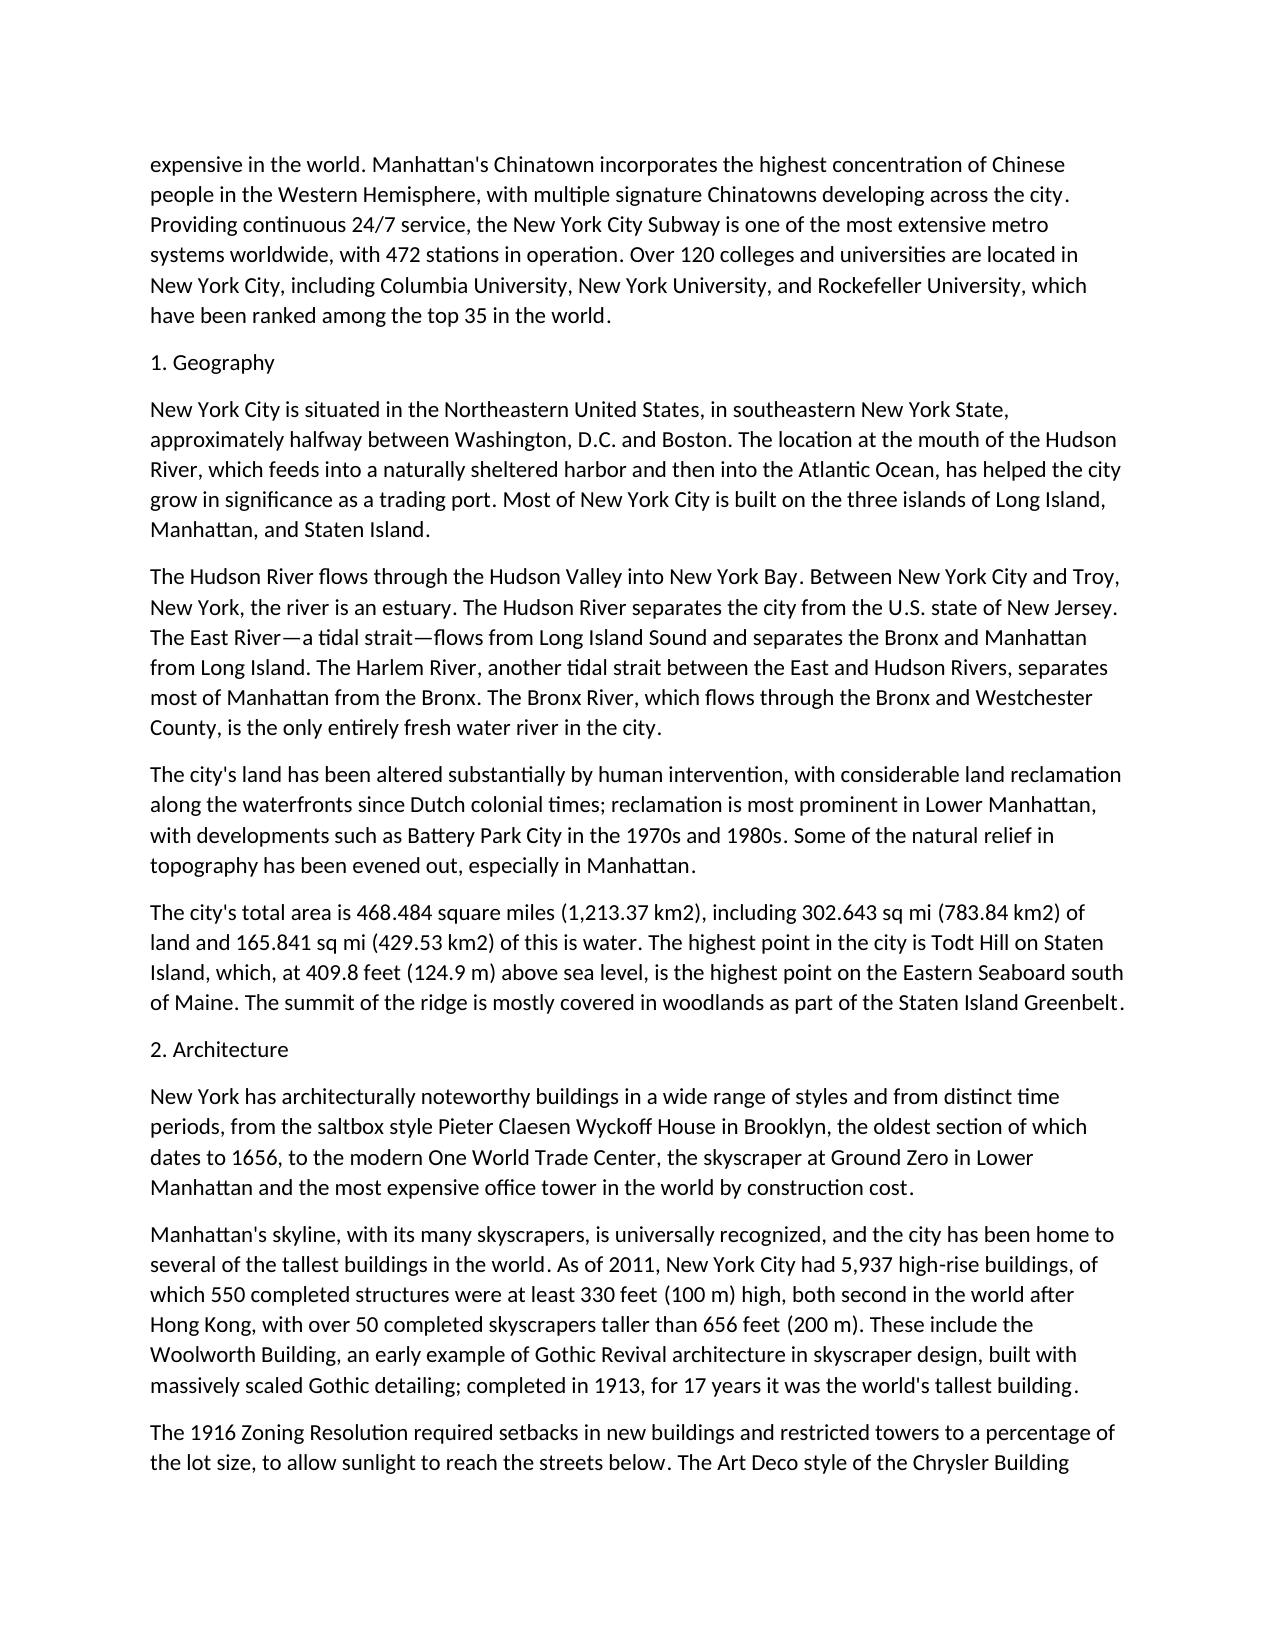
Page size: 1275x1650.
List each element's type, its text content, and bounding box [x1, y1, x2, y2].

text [150, 1418, 1125, 1476]
text Manhattan's skyline, with its many skyscrapers, is universally recognized, and the city has been home to several of the tallest buildings in the world. As of 2011, New York City had 5,937 high-rise buildings, of which 550 completed structures were at least 330 feet (100 m) high, both second in the world after Hong Kong, with over 50 completed skyscrapers taller than 656 feet (200 m). These include the Woolworth Building, an early example of Gothic Revival architecture in skyscraper design, built with massively scaled Gothic detailing; completed in 1913, for 17 years it was the world's tallest building. [150, 1220, 1125, 1399]
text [150, 150, 1125, 329]
text The city's land has been altered substantially by human intervention, with considerable land reclamation along the waterfronts since Dutch colonial times; reclamation is most prominent in Lower Manhattan, with developments such as Battery Park City in the 1970s and 1980s. Some of the natural relief in topography has been evened out, especially in Manhattan. [150, 760, 1125, 879]
text 1. Geography [150, 348, 1125, 376]
text The city's total area is 468.484 square miles (1,213.37 km2), including 302.643 sq mi (783.84 km2) of land and 165.841 sq mi (429.53 km2) of this is water. The highest point in the city is Todt Hill on Staten Island, which, at 409.8 feet (124.9 m) above sea level, is the highest point on the Eastern Seaboard south of Maine. The summit of the ridge is mostly covered in woodlands as part of the Staten Island Greenbelt. [150, 898, 1125, 1017]
text New York has architecturally noteworthy buildings in a wide range of styles and from distinct time periods, from the saltbox style Pieter Claesen Wyckoff House in Brooklyn, the oldest section of which dates to 1656, to the modern One World Trade Center, the skyscraper at Ground Zero in Lower Manhattan and the most expensive office tower in the world by construction cost. [150, 1082, 1125, 1201]
text New York City is situated in the Northeastern United States, in southeastern New York State, approximately halfway between Washington, D.C. and Boston. The location at the mouth of the Hudson River, which feeds into a naturally sheltered harbor and then into the Atlantic Ocean, has helped the city grow in significance as a trading port. Most of New York City is built on the three islands of Long Island, Manhattan, and Staten Island. [150, 395, 1125, 544]
text 2. Architecture [150, 1035, 1125, 1063]
text The Hudson River flows through the Hudson Valley into New York Bay. Between New York City and Troy, New York, the river is an estuary. The Hudson River separates the city from the U.S. state of New Jersey. The East River—a tidal strait—flows from Long Island Sound and separates the Bronx and Manhattan from Long Island. The Harlem River, another tidal strait between the East and Hudson Rivers, separates most of Manhattan from the Bronx. The Bronx River, which flows through the Bronx and Westchester County, is the only entirely fresh water river in the city. [150, 562, 1125, 742]
